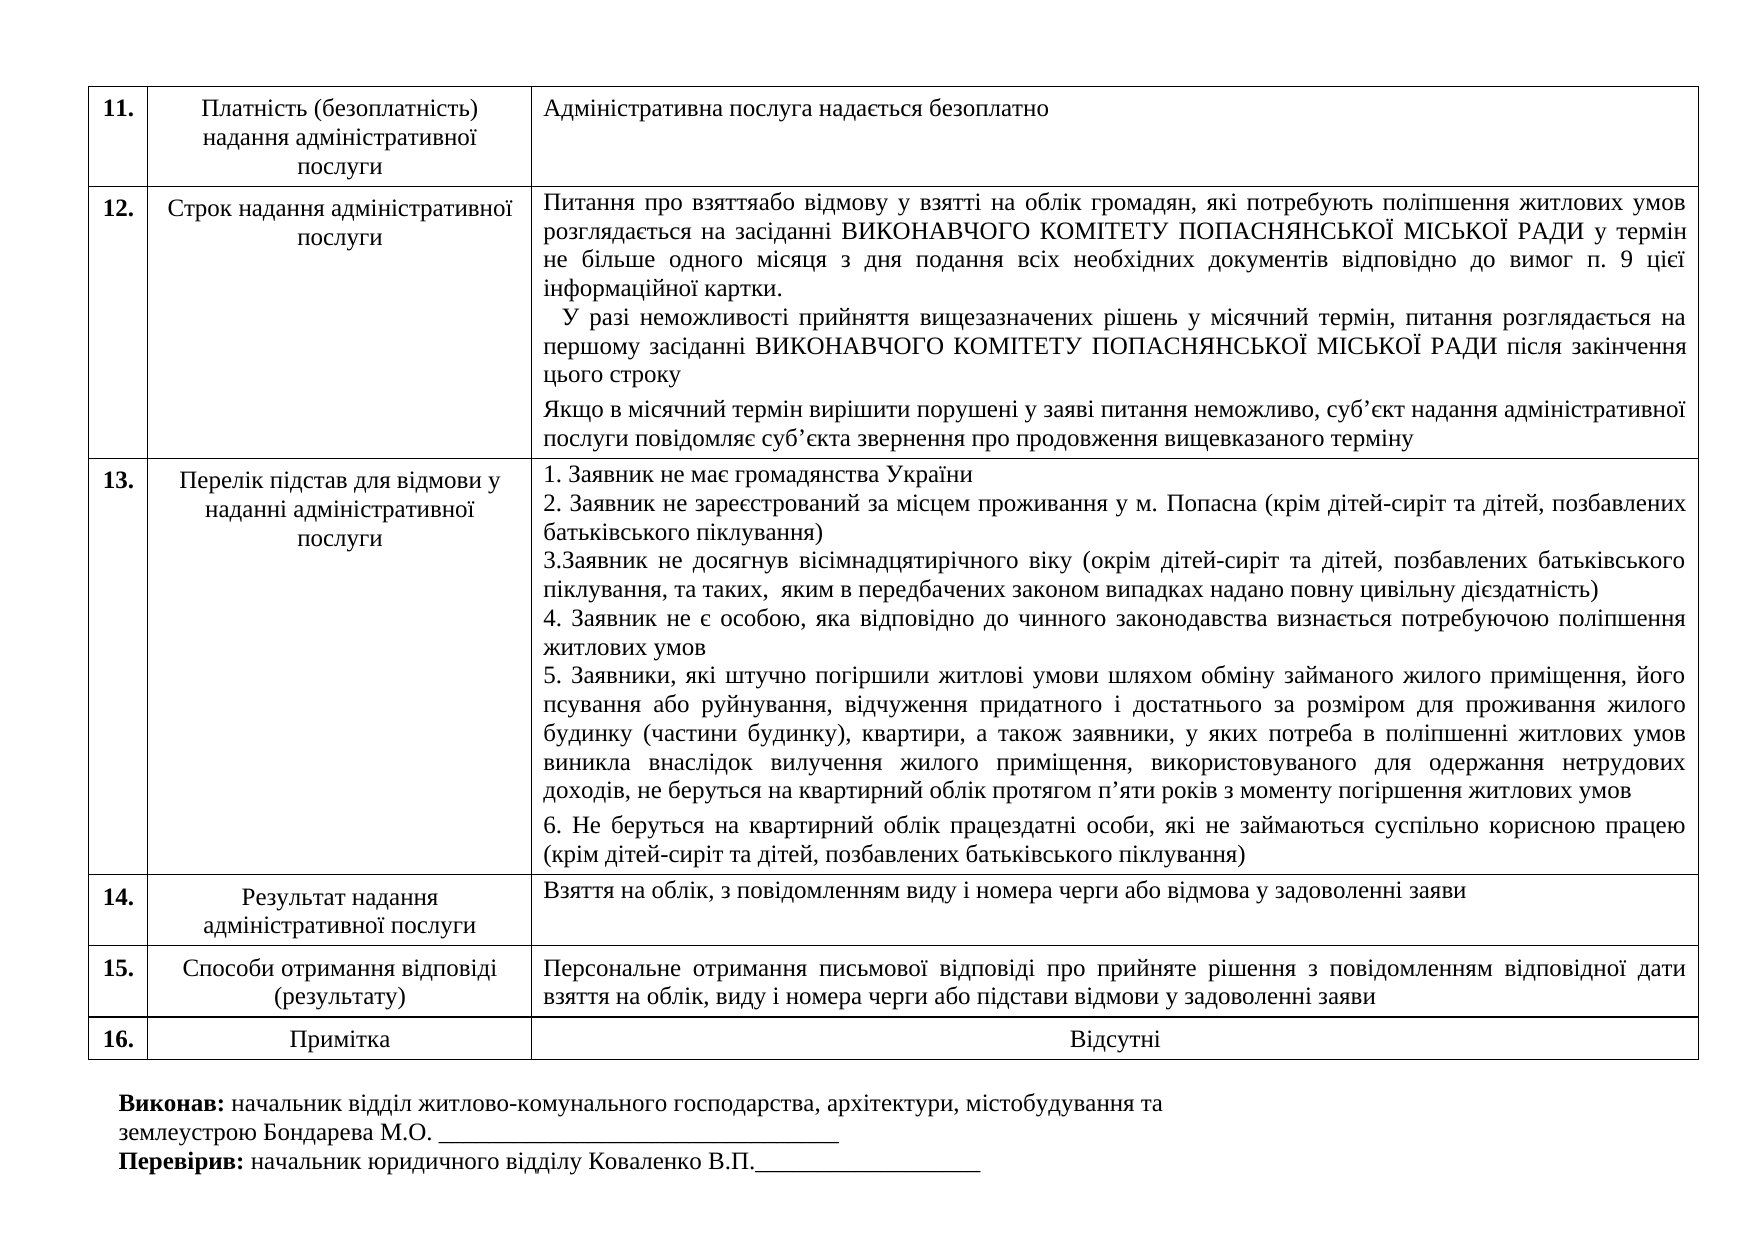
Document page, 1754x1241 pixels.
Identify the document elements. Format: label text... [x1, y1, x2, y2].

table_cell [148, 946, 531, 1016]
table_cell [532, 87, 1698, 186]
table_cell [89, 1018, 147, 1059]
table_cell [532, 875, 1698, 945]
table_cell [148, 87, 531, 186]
text Виконав: начальник відділ житлово-комунального господарства, архітектури, містобудування та [89, 1088, 1683, 1117]
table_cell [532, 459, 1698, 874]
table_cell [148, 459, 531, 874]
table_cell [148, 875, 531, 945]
text Перевірив: начальник юридичного відділу Коваленко В.П.__________________ [89, 1146, 1683, 1175]
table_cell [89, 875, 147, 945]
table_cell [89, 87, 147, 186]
text землеустрою Бондарева М.О. ________________________________ [89, 1117, 1683, 1146]
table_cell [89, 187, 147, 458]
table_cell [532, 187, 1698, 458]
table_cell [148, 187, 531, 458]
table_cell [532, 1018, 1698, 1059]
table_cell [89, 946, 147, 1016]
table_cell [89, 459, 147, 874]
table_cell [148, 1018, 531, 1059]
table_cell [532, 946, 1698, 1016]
